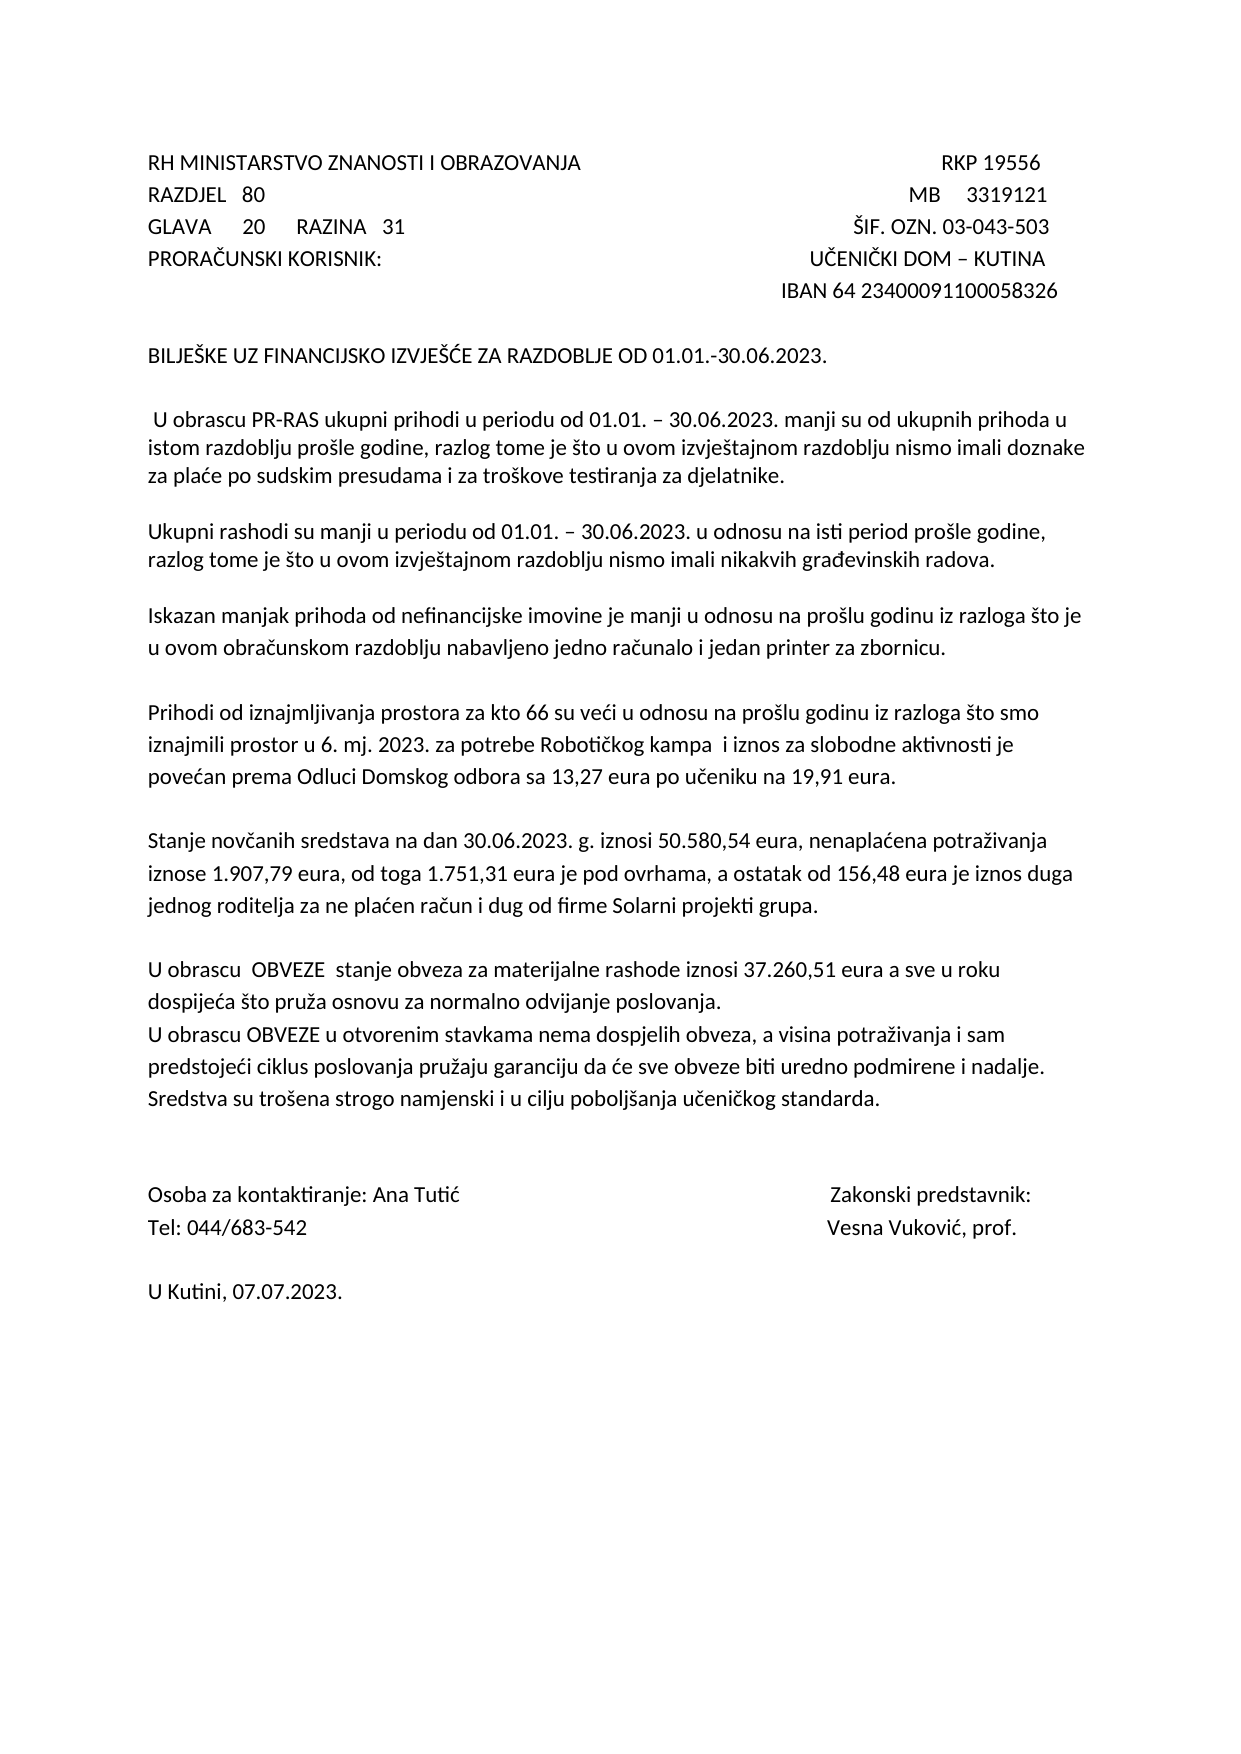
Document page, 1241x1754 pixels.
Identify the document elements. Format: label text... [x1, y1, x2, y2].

text Iskazan manjak prihoda od nefinancijske imovine je manji u odnosu na prošlu godinu iz razloga što je u ovom obračunskom razdoblju nabavljeno jedno računalo i jedan printer za zbornicu. [148, 601, 1093, 661]
text Prihodi od iznajmljivanja prostora za kto 66 su veći u odnosu na prošlu godinu iz razloga što smo iznajmili prostor u 6. mj. 2023. za potrebe Robotičkog kampa i iznos za slobodne aktivnosti je povećan prema Odluci Domskog odbora sa 13,27 eura po učeniku na 19,91 eura. [148, 698, 1093, 790]
text RAZDJEL 80 MB 3319121 [148, 180, 1093, 208]
text Tel: 044/683-542 Vesna Vuković, prof. [148, 1213, 1093, 1241]
text U obrascu OBVEZE u otvorenim stavkama nema dospjelih obveza, a visina potraživanja i sam predstojeći ciklus poslovanja pružaju garanciju da će sve obveze biti uredno podmirene i nadalje. Sredstva su trošena strogo namjenski i u cilju poboljšanja učeničkog standarda. [148, 1020, 1093, 1112]
text U obrascu OBVEZE stanje obveza za materijalne rashode iznosi 37.260,51 eura a sve u roku dospijeća što pruža osnovu za normalno odvijanje poslovanja. [148, 955, 1093, 1016]
text Stanje novčanih sredstava na dan 30.06.2023. g. iznosi 50.580,54 eura, nenaplaćena potraživanja iznose 1.907,79 eura, od toga 1.751,31 eura je pod ovrhama, a ostatak od 156,48 eura je iznos duga jednog roditelja za ne plaćen račun i dug od firme Solarni projekti grupa. [148, 827, 1093, 919]
text U obrascu PR-RAS ukupni prihodi u periodu od 01.01. – 30.06.2023. manji su od ukupnih prihoda u istom razdoblju prošle godine, razlog tome je što u ovom izvještajnom razdoblju nismo imali doznake za plaće po sudskim presudama i za troškove testiranja za djelatnike. [148, 405, 1093, 489]
text GLAVA 20 RAZINA 31 ŠIF. OZN. 03-043-503 [148, 212, 1093, 240]
text PRORAČUNSKI KORISNIK: UČENIČKI DOM – KUTINA [148, 244, 1093, 272]
text BILJEŠKE UZ FINANCIJSKO IZVJEŠĆE ZA RAZDOBLJE OD 01.01.-30.06.2023. [148, 341, 1093, 369]
text IBAN 64 23400091100058326 [148, 276, 1093, 304]
text Osoba za kontaktiranje: Ana Tutić Zakonski predstavnik: [148, 1181, 1093, 1209]
text RH MINISTARSTVO ZNANOSTI I OBRAZOVANJA RKP 19556 [148, 148, 1093, 176]
text Ukupni rashodi su manji u periodu od 01.01. – 30.06.2023. u odnosu na isti period prošle godine, razlog tome je što u ovom izvještajnom razdoblju nismo imali nikakvih građevinskih radova. [148, 517, 1093, 573]
text U Kutini, 07.07.2023. [148, 1277, 1093, 1305]
